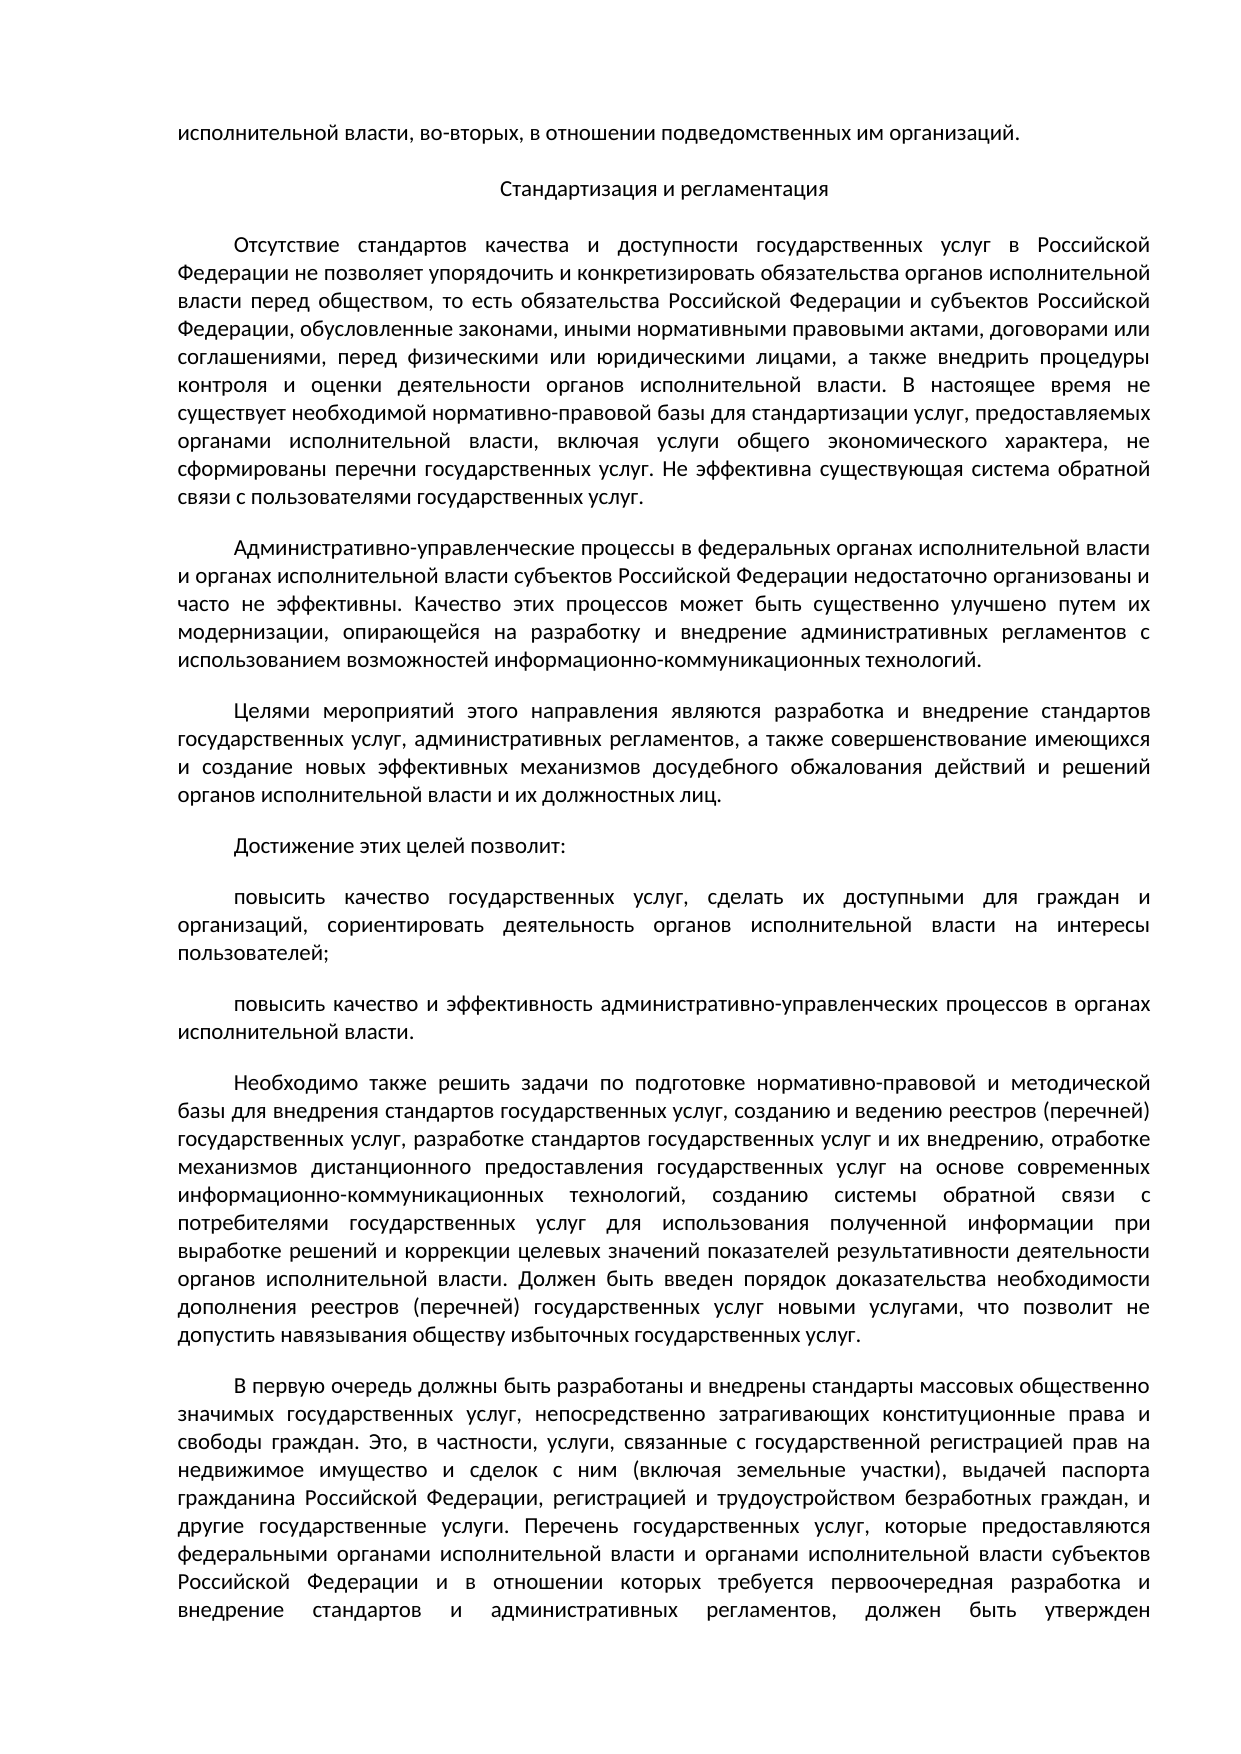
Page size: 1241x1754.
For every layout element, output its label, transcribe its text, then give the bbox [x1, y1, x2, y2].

text Стандартизация и регламентация [177, 174, 1152, 202]
text Отсутствие стандартов качества и доступности государственных услуг в Российской Федерации не позволяет упорядочить и конкретизировать обязательства органов исполнительной власти перед обществом, то есть обязательства Российской Федерации и субъектов Российской Федерации, обусловленные законами, иными нормативными правовыми актами, договорами или соглашениями, перед физическими или юридическими лицами, а также внедрить процедуры контроля и оценки деятельности органов исполнительной власти. В настоящее время не существует необходимой нормативно-правовой базы для стандартизации услуг, предоставляемых органами исполнительной власти, включая услуги общего экономического характера, не сформированы перечни государственных услуг. Не эффективна существующая система обратной связи с пользователями государственных услуг. [177, 230, 1152, 510]
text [177, 118, 1152, 146]
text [177, 1371, 1152, 1623]
text повысить качество государственных услуг, сделать их доступными для граждан и организаций, сориентировать деятельность органов исполнительной власти на интересы пользователей; [177, 882, 1152, 966]
text повысить качество и эффективность административно-управленческих процессов в органах исполнительной власти. [177, 989, 1152, 1045]
text Необходимо также решить задачи по подготовке нормативно-правовой и методической базы для внедрения стандартов государственных услуг, созданию и ведению реестров (перечней) государственных услуг, разработке стандартов государственных услуг и их внедрению, отработке механизмов дистанционного предоставления государственных услуг на основе современных информационно-коммуникационных технологий, созданию системы обратной связи с потребителями государственных услуг для использования полученной информации при выработке решений и коррекции целевых значений показателей результативности деятельности органов исполнительной власти. Должен быть введен порядок доказательства необходимости дополнения реестров (перечней) государственных услуг новыми услугами, что позволит не допустить навязывания обществу избыточных государственных услуг. [177, 1068, 1152, 1348]
text Достижение этих целей позволит: [177, 831, 1152, 859]
text Административно-управленческие процессы в федеральных органах исполнительной власти и органах исполнительной власти субъектов Российской Федерации недостаточно организованы и часто не эффективны. Качество этих процессов может быть существенно улучшено путем их модернизации, опирающейся на разработку и внедрение административных регламентов с использованием возможностей информационно-коммуникационных технологий. [177, 533, 1152, 673]
text Целями мероприятий этого направления являются разработка и внедрение стандартов государственных услуг, административных регламентов, а также совершенствование имеющихся и создание новых эффективных механизмов досудебного обжалования действий и решений органов исполнительной власти и их должностных лиц. [177, 696, 1152, 808]
